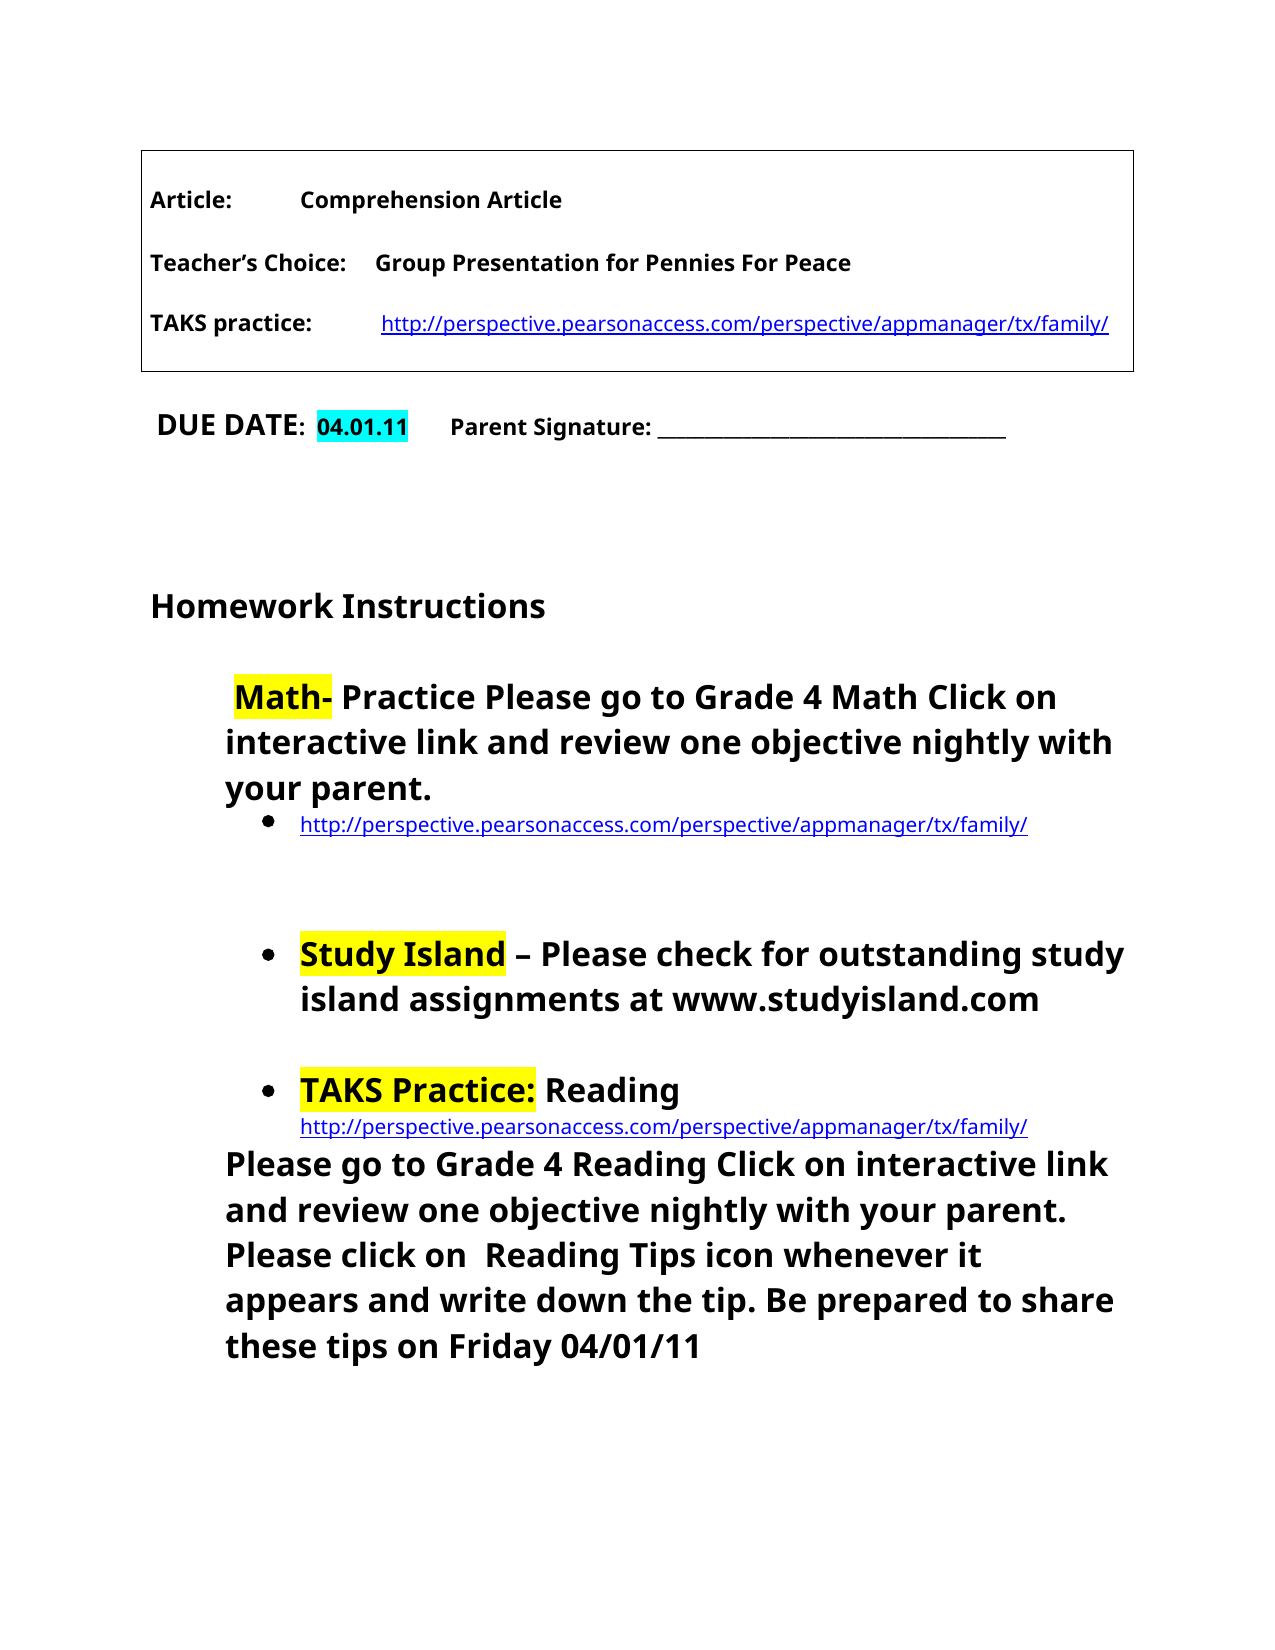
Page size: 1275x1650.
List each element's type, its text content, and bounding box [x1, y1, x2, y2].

text TAKS practice: http://perspective.pearsonaccess.com/perspective/appmanager/tx/family/ [142, 304, 1133, 371]
text DUE DATE: 04.01.11 Parent Signature: _____________________________________ [150, 404, 1125, 443]
list Please go to Grade 4 Reading Click on interactive link and review one objective nightly with your parent. Please click on Reading Tips icon whenever it appears and write down the tip. Be prepared to share these tips on Friday 04/01/11 [225, 1141, 1125, 1368]
text Homework Instructions [150, 583, 1125, 628]
list http://perspective.pearsonaccess.com/perspective/appmanager/tx/family/ [262, 810, 1125, 840]
list Math- Practice Please go to Grade 4 Math Click on interactive link and review one objective nightly with your parent. [225, 673, 1125, 810]
text Teacher’s Choice: Group Presentation for Pennies For Peace [150, 247, 1125, 278]
list TAKS Practice: Reading http://perspective.pearsonaccess.com/perspective/appmanager/tx/family/ [262, 1067, 1125, 1141]
text Article: Comprehension Article [150, 184, 1125, 216]
list Study Island – Please check for outstanding study island assignments at www.studyisland.com [262, 931, 1125, 1022]
